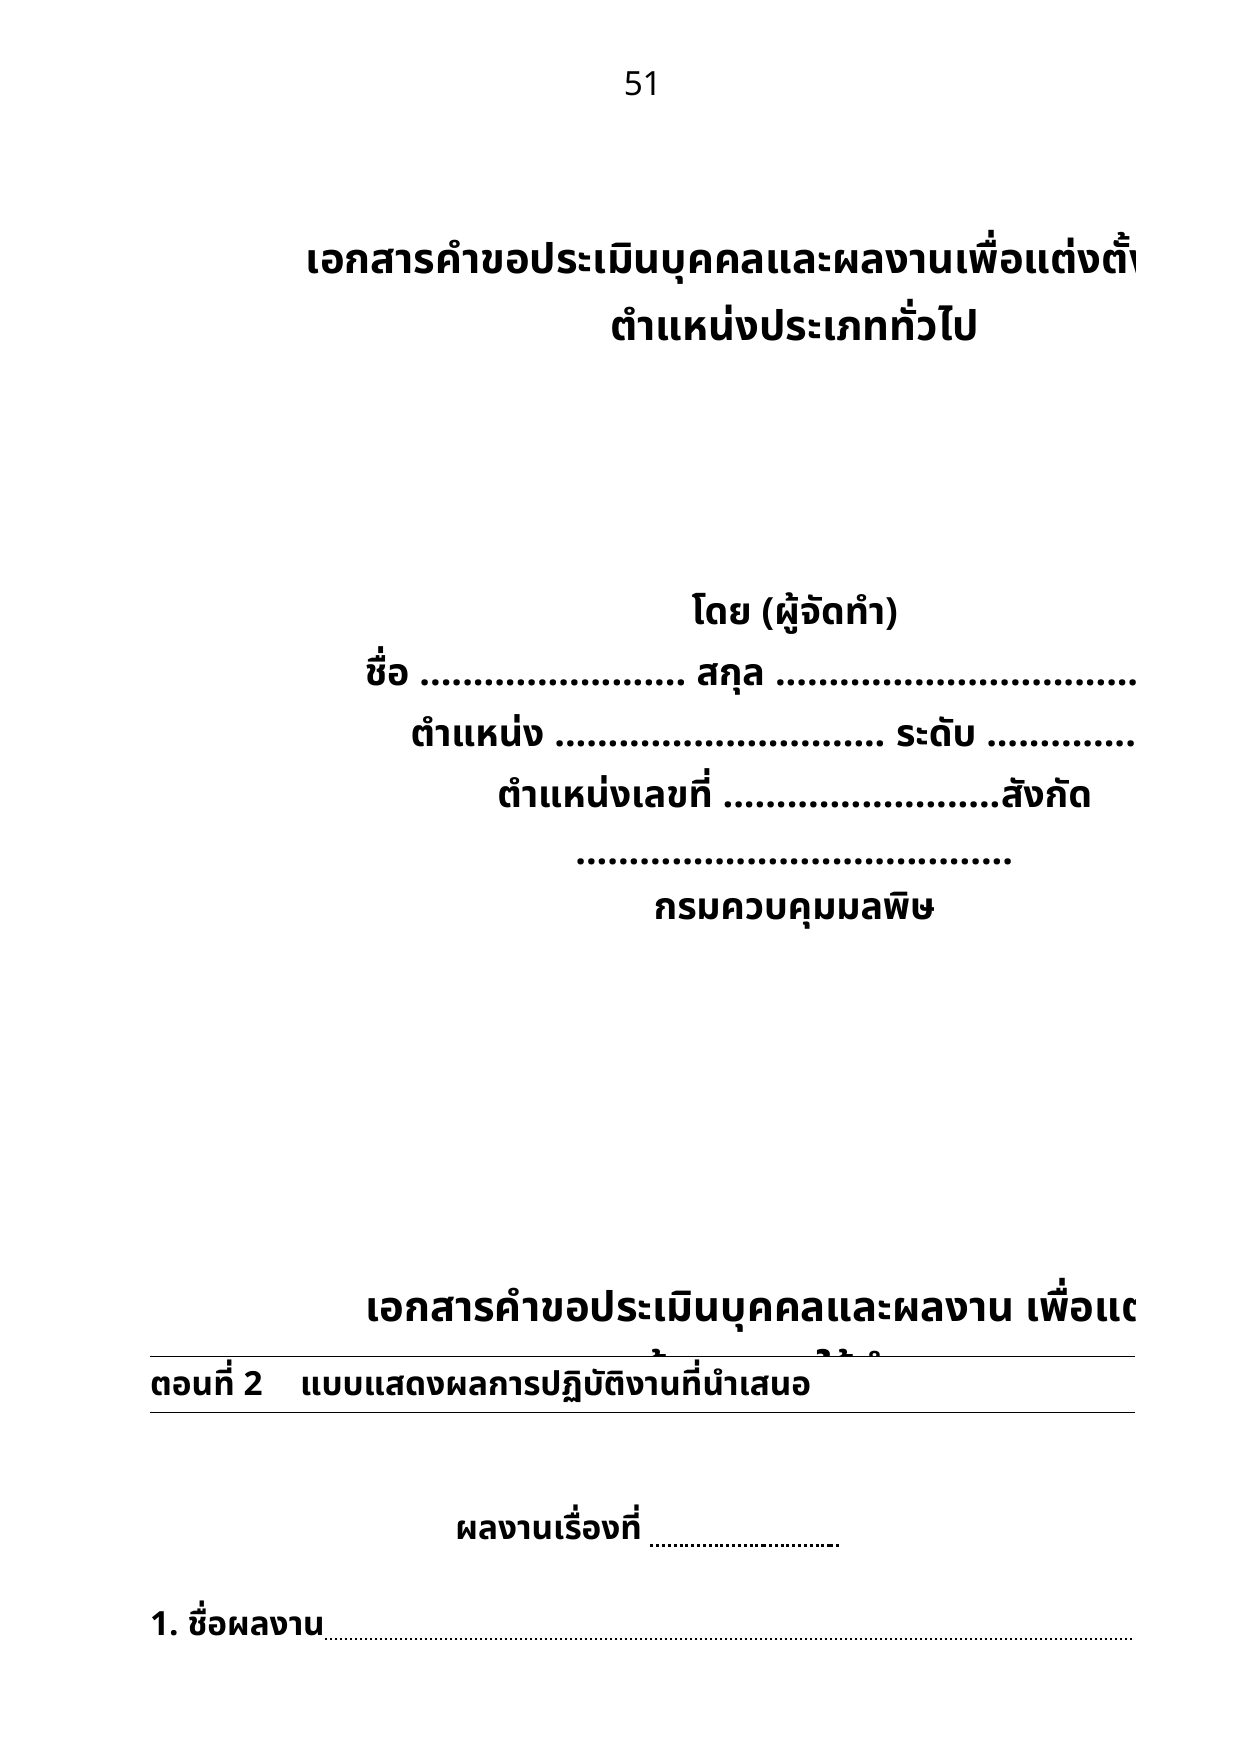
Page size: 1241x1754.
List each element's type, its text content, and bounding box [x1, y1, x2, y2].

text ตอนที่ 2 แบบแสดงผลการปฏิบัติงานที่นำเสนอ [150, 1357, 1135, 1412]
text ผลงานเรื่องที่ [150, 1504, 1135, 1554]
text 1. ชื่อผลงาน [150, 1600, 1135, 1650]
